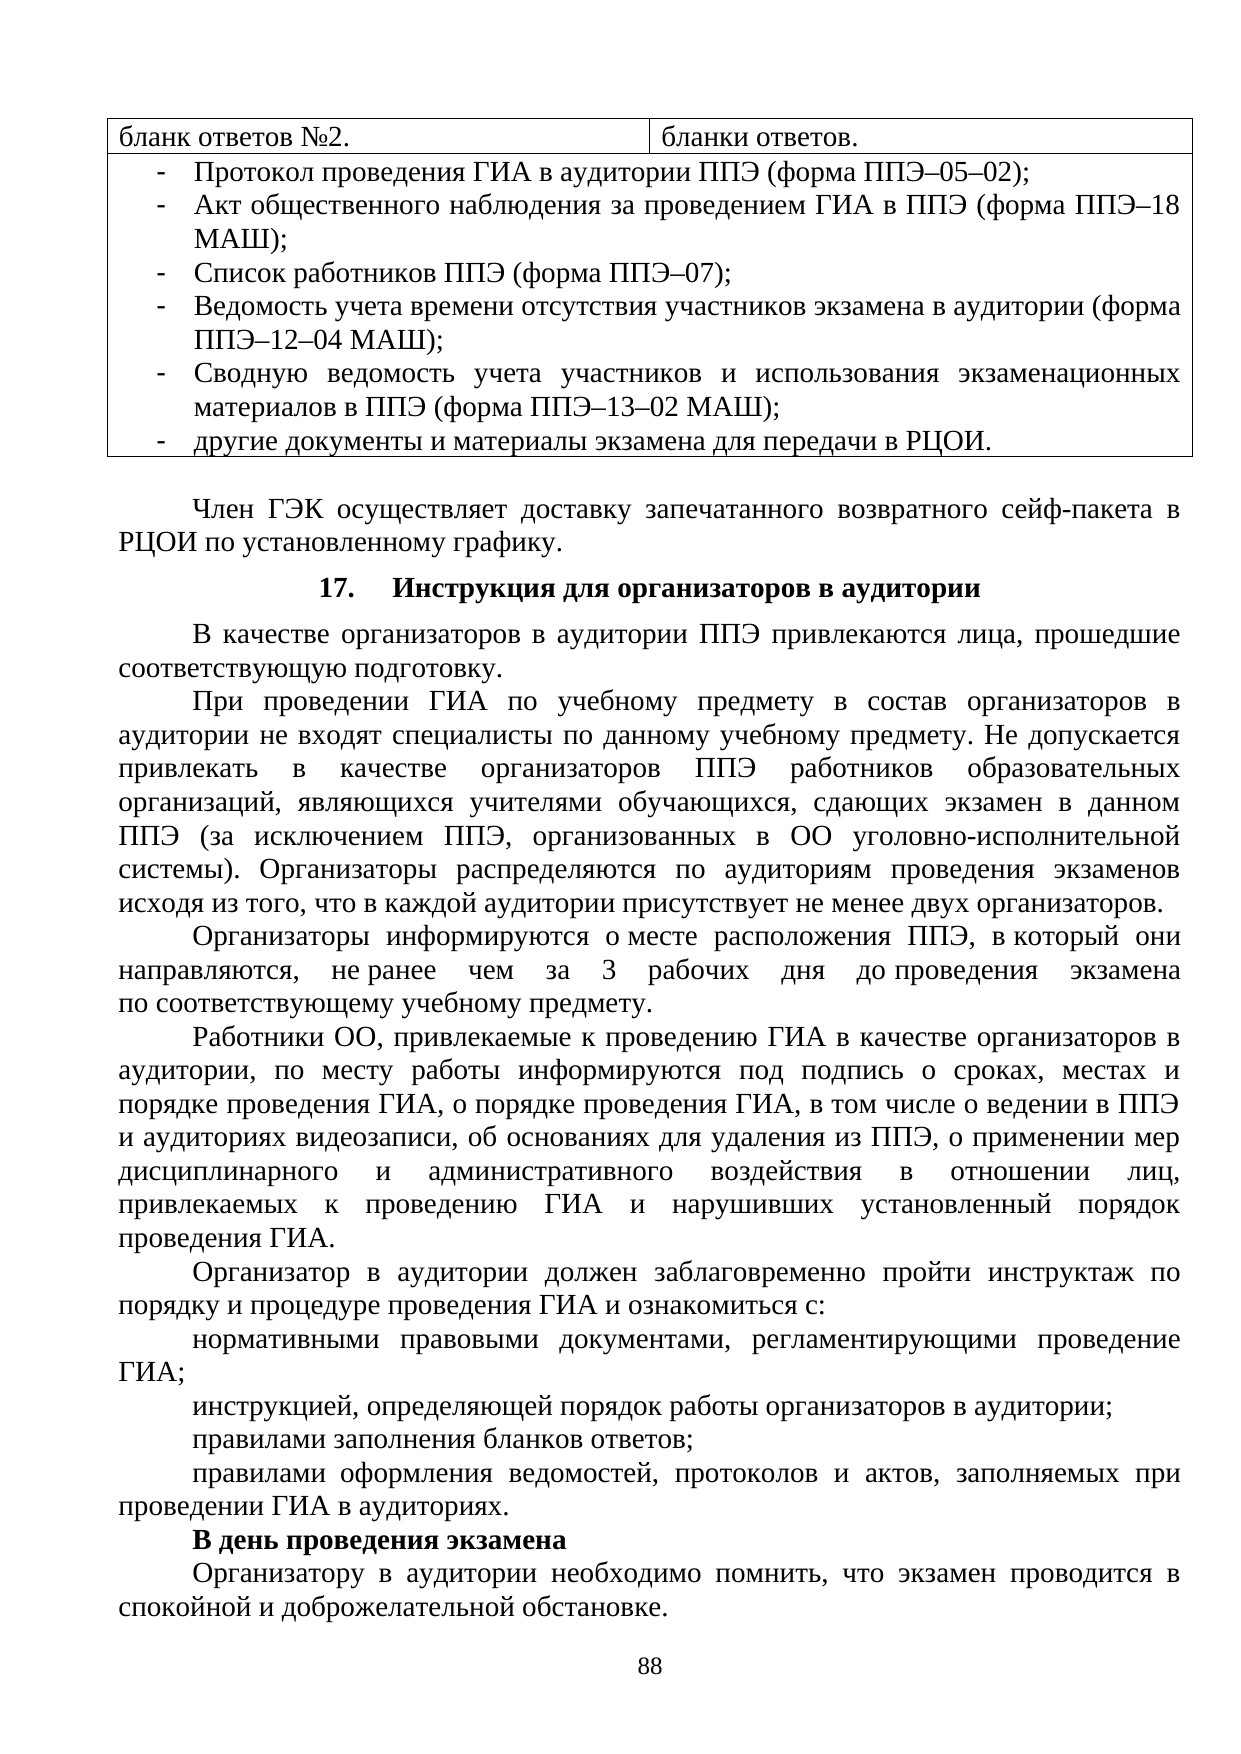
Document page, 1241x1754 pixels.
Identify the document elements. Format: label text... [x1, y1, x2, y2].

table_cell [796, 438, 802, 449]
text правилами заполнения бланков ответов; [118, 1421, 1181, 1455]
text Организатору в аудитории необходимо помнить, что экзамен проводится в спокойной и доброжелательной обстановке. [118, 1556, 1181, 1623]
text В качестве организаторов в аудитории ППЭ привлекаются лица, прошедшие соответствующую подготовку. [118, 616, 1181, 683]
text При проведении ГИА по учебному предмету в состав организаторов в аудитории не входят специалисты по данному учебному предмету. Не допускается привлекать в качестве организаторов ППЭ работников образовательных организаций, являющихся учителями обучающихся, сдающих экзамен в данном ППЭ (за исключением ППЭ, организованных в ОО уголовно-исполнительной системы). Организаторы распределяются по аудиториям проведения экзаменов исходя из того, что в каждой аудитории присутствует не менее двух организаторов. [118, 683, 1181, 918]
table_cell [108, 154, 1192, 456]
text Организаторы информируются о месте расположения ППЭ, в который они направляются, не ранее чем за 3 рабочих дня до проведения экзамена по соответствующему учебному предмету. [118, 918, 1181, 1019]
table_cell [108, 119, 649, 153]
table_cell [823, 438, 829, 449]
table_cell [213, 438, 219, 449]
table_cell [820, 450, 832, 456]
text Член ГЭК осуществляет доставку запечатанного возвратного сейф-пакета в РЦОИ по установленному графику. [118, 491, 1181, 558]
text Организатор в аудитории должен заблаговременно пройти инструктаж по порядку и процедуре проведения ГИА и ознакомиться с: [118, 1254, 1181, 1321]
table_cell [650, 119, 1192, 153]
text правилами оформления ведомостей, протоколов и актов, заполняемых при проведении ГИА в аудиториях. [118, 1455, 1181, 1522]
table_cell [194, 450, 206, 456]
text В день проведения экзамена [118, 1522, 1181, 1556]
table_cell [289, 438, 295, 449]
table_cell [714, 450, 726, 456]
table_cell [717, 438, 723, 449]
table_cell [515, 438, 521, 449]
text инструкцией, определяющей порядок работы организаторов в аудитории; [118, 1388, 1181, 1421]
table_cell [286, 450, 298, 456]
list Инструкция для организаторов в аудитории [118, 570, 1181, 604]
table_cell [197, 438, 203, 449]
text Работники ОО, привлекаемые к проведению ГИА в качестве организаторов в аудитории, по месту работы информируются под подпись о сроках, местах и порядке проведения ГИА, о порядке проведения ГИА, в том числе о ведении в ППЭ и аудиториях видеозаписи, об основаниях для удаления из ППЭ, о применении мер дисциплинарного и административного воздействия в отношении лиц, привлекаемых к проведению ГИА и нарушивших установленный порядок проведения ГИА. [118, 1019, 1181, 1254]
text нормативными правовыми документами, регламентирующими проведение ГИА; [118, 1321, 1181, 1388]
